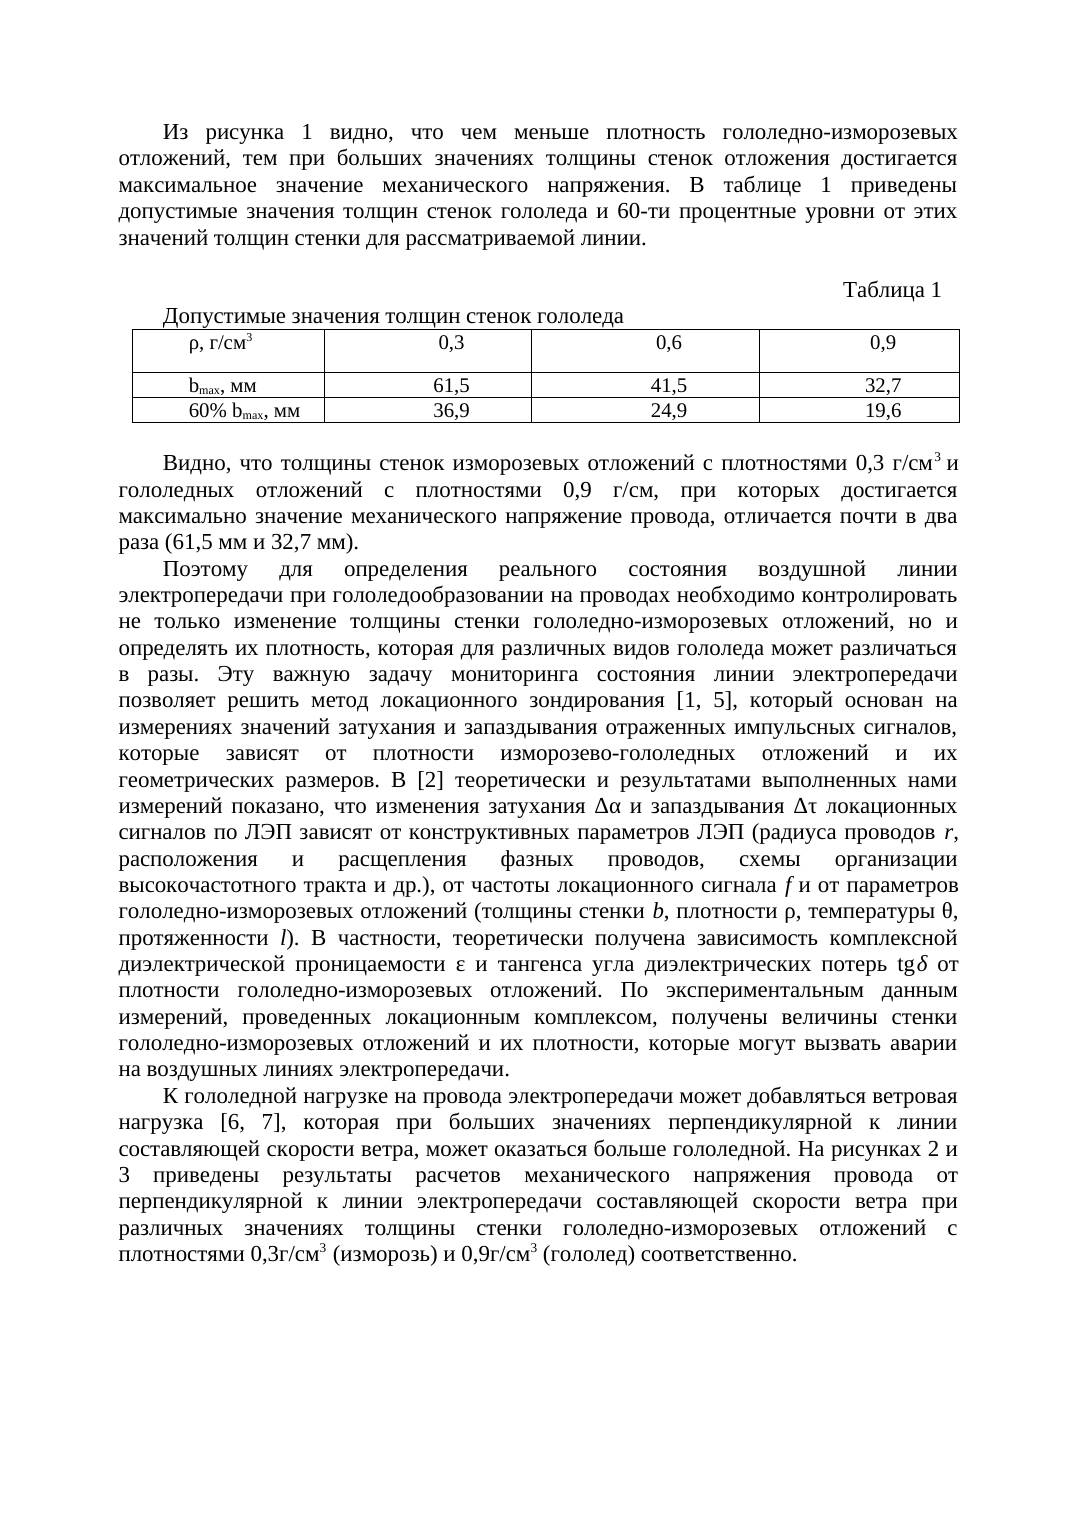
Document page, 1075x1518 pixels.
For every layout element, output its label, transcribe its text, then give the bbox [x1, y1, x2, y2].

table_cell 24,9 [532, 398, 759, 422]
table_cell bmax, мм [133, 373, 324, 397]
text Поэтому для определения реального состояния воздушной линии электропередачи при гололедообразовании на проводах необходимо контролировать не только изменение толщины стенки гололедно-изморозевых отложений, но и определять их плотность, которая для различных видов гололеда может различаться в разы. Эту важную задачу мониторинга состояния линии электропередачи позволяет решить метод локационного зондирования [1, 5], который основан на измерениях значений затухания и запаздывания отраженных импульсных сигналов, которые зависят от плотности изморозево-гололедных отложений и их геометрических размеров. В [2] теоретически и результатами выполненных нами измерений показано, что изменения затухания Δα и запаздывания Δτ локационных сигналов по ЛЭП зависят от конструктивных параметров ЛЭП (радиуса проводов r, расположения и расщепления фазных проводов, схемы организации высокочастотного тракта и др.), от частоты локационного сигнала f и от параметров гололедно-изморозевых отложений (толщины стенки b, плотности ρ, температуры θ, протяженности l). В частности, теоретически получена зависимость комплексной диэлектрической проницаемости ε и тангенса угла диэлектрических потерь tgδ от плотности гололедно-изморозевых отложений. По экспериментальным данным измерений, проведенных локационным комплексом, получены величины стенки гололедно-изморозевых отложений и их плотности, которые могут вызвать аварии на воздушных линиях электропередачи. [118, 555, 959, 1082]
table_header 0,3 [325, 330, 531, 372]
table_header ρ, г/см3 [133, 330, 324, 372]
text К гололедной нагрузке на провода электропередачи может добавляться ветровая нагрузка [6, 7], которая при больших значениях перпендикулярной к линии составляющей скорости ветра, может оказаться больше гололедной. На рисунках 2 и 3 приведены результаты расчетов механического напряжения провода от перпендикулярной к линии электропередачи составляющей скорости ветра при различных значениях толщины стенки гололедно-изморозевых отложений с плотностями 0,3г/см3 (изморозь) и 0,9г/см3 (гололед) соответственно. [118, 1082, 959, 1266]
table_cell 61,5 [325, 373, 531, 397]
table_cell 36,9 [325, 398, 531, 422]
text Таблица 1 [118, 276, 959, 303]
text Допустимые значения толщин стенок гололеда [118, 303, 959, 329]
table_cell 19,6 [760, 398, 959, 422]
table_cell 32,7 [760, 373, 959, 397]
table_header 0,9 [760, 330, 959, 372]
table_cell 60% bmax, мм [133, 398, 324, 422]
text Из рисунка 1 видно, что чем меньше плотность гололедно-изморозевых отложений, тем при больших значениях толщины стенок отложения достигается максимальное значение механического напряжения. В таблице 1 приведены допустимые значения толщин стенок гололеда и 60-ти процентные уровни от этих значений толщин стенки для рассматриваемой линии. [118, 118, 959, 250]
text Видно, что толщины стенок изморозевых отложений с плотностями 0,3 г/см3 и гололедных отложений с плотностями 0,9 г/см, при которых достигается максимально значение механического напряжение провода, отличается почти в два раза (61,5 мм и 32,7 мм). [118, 449, 959, 555]
table_cell 41,5 [532, 373, 759, 397]
table_header 0,6 [532, 330, 759, 372]
